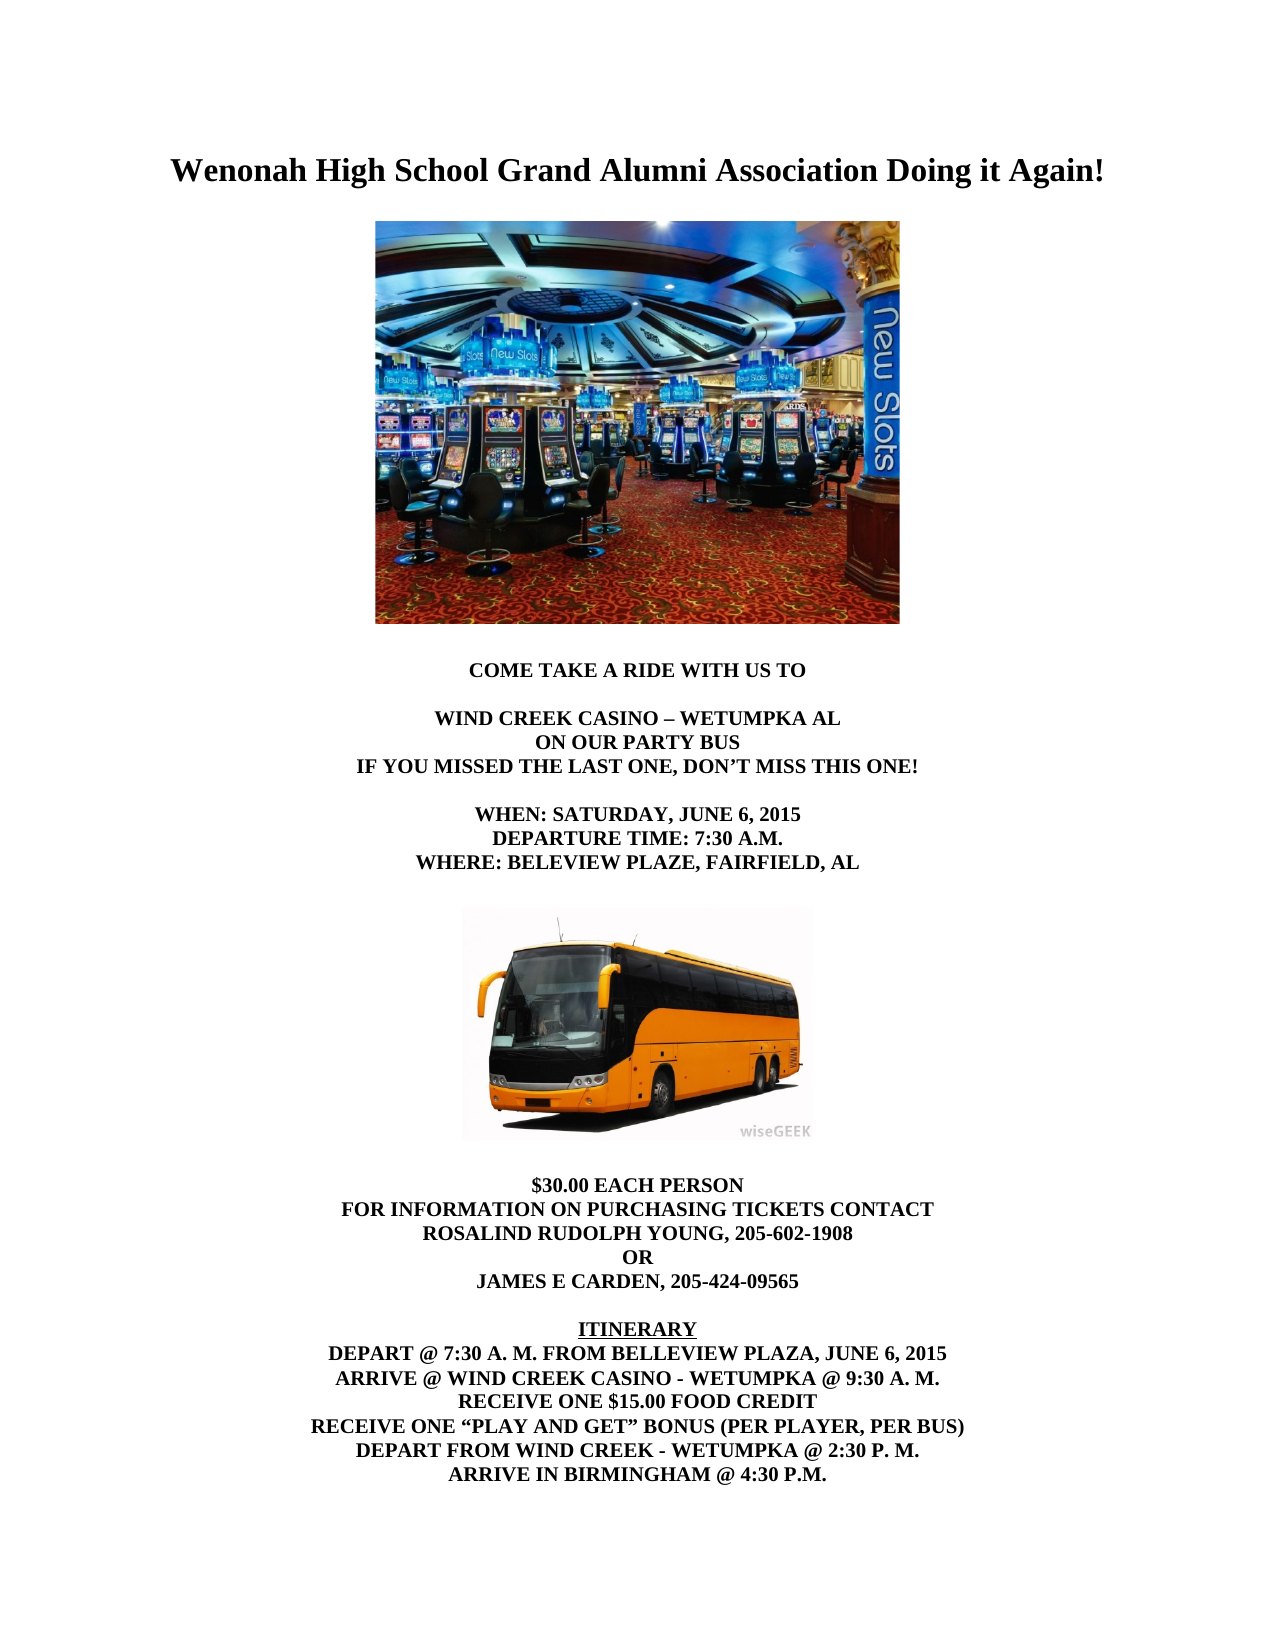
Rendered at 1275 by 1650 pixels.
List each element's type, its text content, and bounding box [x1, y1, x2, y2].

text ON OUR PARTY BUS [150, 730, 1125, 754]
text ARRIVE IN BIRMINGHAM @ 4:30 P.M. [150, 1462, 1125, 1486]
text WHERE: BELEVIEW PLAZE, FAIRFIELD, AL [150, 850, 1125, 874]
text FOR INFORMATION ON PURCHASING TICKETS CONTACT [150, 1197, 1125, 1221]
text JAMES E CARDEN, 205-424-09565 [150, 1269, 1125, 1293]
text DEPART @ 7:30 A. M. FROM BELLEVIEW PLAZA, JUNE 6, 2015 [150, 1341, 1125, 1365]
picture [461, 907, 814, 1140]
text RECEIVE ONE $15.00 FOOD CREDIT [150, 1389, 1125, 1413]
text ARRIVE @ WIND CREEK CASINO - WETUMPKA @ 9:30 A. M. [150, 1365, 1125, 1389]
text OR [150, 1245, 1125, 1269]
text IF YOU MISSED THE LAST ONE, DON’T MISS THIS ONE! [150, 754, 1125, 778]
text DEPART FROM WIND CREEK - WETUMPKA @ 2:30 P. M. [150, 1438, 1125, 1462]
text WIND CREEK CASINO – WETUMPKA AL [150, 706, 1125, 730]
text $30.00 EACH PERSON [150, 1173, 1125, 1197]
text WHEN: SATURDAY, JUNE 6, 2015 [150, 802, 1125, 826]
text Wenonah High School Grand Alumni Association Doing it Again! [150, 150, 1125, 188]
text RECEIVE ONE “PLAY AND GET” BONUS (PER PLAYER, PER BUS) [150, 1413, 1125, 1438]
text ITINERARY [150, 1317, 1125, 1341]
text COME TAKE A RIDE WITH US TO [150, 658, 1125, 682]
text DEPARTURE TIME: 7:30 A.M. [150, 826, 1125, 850]
text ROSALIND RUDOLPH YOUNG, 205-602-1908 [150, 1221, 1125, 1245]
picture [375, 221, 900, 624]
